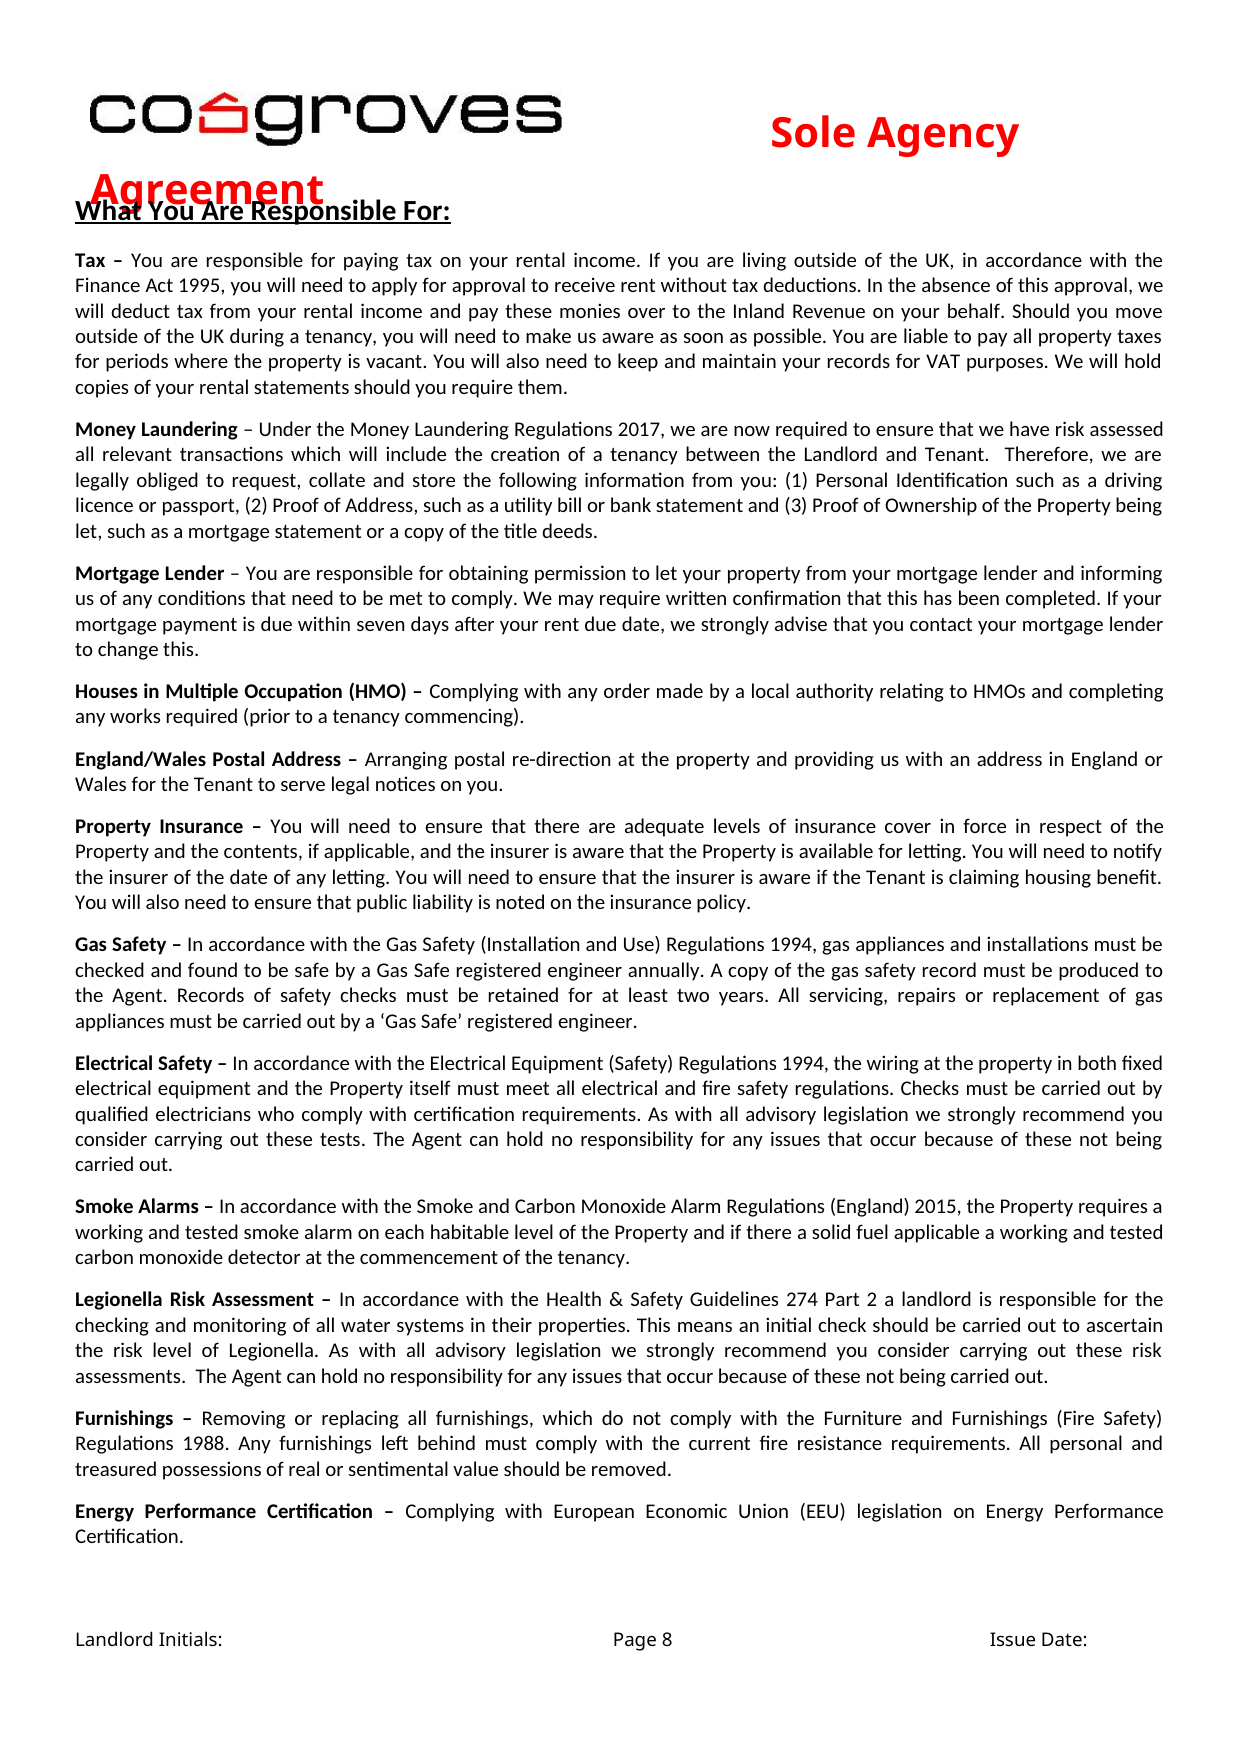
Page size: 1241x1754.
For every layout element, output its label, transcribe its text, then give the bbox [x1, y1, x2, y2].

text Money Laundering – Under the Money Laundering Regulations 2017, we are now required to ensure that we have risk assessed all relevant transactions which will include the creation of a tenancy between the Landlord and Tenant. Therefore, we are legally obliged to request, collate and store the following information from you: (1) Personal Identification such as a driving licence or passport, (2) Proof of Address, such as a utility bill or bank statement and (3) Proof of Ownership of the Property being let, such as a mortgage statement or a copy of the title deeds. [75, 416, 1165, 543]
text Mortgage Lender – You are responsible for obtaining permission to let your property from your mortgage lender and informing us of any conditions that need to be met to comply. We may require written confirmation that this has been completed. If your mortgage payment is due within seven days after your rent due date, we strongly advise that you contact your mortgage lender to change this. [75, 560, 1165, 662]
text Houses in Multiple Occupation (HMO) – Complying with any order made by a local authority relating to HMOs and completing any works required (prior to a tenancy commencing). [75, 678, 1165, 729]
text Smoke Alarms – In accordance with the Smoke and Carbon Monoxide Alarm Regulations (England) 2015, the Property requires a working and tested smoke alarm on each habitable level of the Property and if there a solid fuel applicable a working and tested carbon monoxide detector at the commencement of the tenancy. [75, 1194, 1165, 1270]
text Property Insurance – You will need to ensure that there are adequate levels of insurance cover in force in respect of the Property and the contents, if applicable, and the insurer is aware that the Property is available for letting. You will need to notify the insurer of the date of any letting. You will need to ensure that the insurer is aware if the Tenant is claiming housing benefit. You will also need to ensure that public liability is noted on the insurance policy. [75, 813, 1165, 915]
text Legionella Risk Assessment – In accordance with the Health & Safety Guidelines 274 Part 2 a landlord is responsible for the checking and monitoring of all water systems in their properties. This means an initial check should be carried out to ascertain the risk level of Legionella. As with all advisory legislation we strongly recommend you consider carrying out these risk assessments. The Agent can hold no responsibility for any issues that occur because of these not being carried out. [75, 1287, 1165, 1388]
text Electrical Safety – In accordance with the Electrical Equipment (Safety) Regulations 1994, the wiring at the property in both fixed electrical equipment and the Property itself must meet all electrical and fire safety regulations. Checks must be carried out by qualified electricians who comply with certification requirements. As with all advisory legislation we strongly recommend you consider carrying out these tests. The Agent can hold no responsibility for any issues that occur because of these not being carried out. [75, 1050, 1165, 1177]
text Energy Performance Certification – Complying with European Economic Union (EEU) legislation on Energy Performance Certification. [75, 1498, 1165, 1549]
text Furnishings – Removing or replacing all furnishings, which do not comply with the Furniture and Furnishings (Fire Safety) Regulations 1988. Any furnishings left behind must comply with the current fire resistance requirements. All personal and treasured possessions of real or sentimental value should be removed. [75, 1405, 1165, 1481]
text England/Wales Postal Address – Arranging postal re-direction at the property and providing us with an address in England or Wales for the Tenant to serve legal notices on you. [75, 746, 1165, 797]
text Gas Safety – In accordance with the Gas Safety (Installation and Use) Regulations 1994, gas appliances and installations must be checked and found to be safe by a Gas Safe registered engineer annually. A copy of the gas safety record must be produced to the Agent. Records of safety checks must be retained for at least two years. All servicing, repairs or replacement of gas appliances must be carried out by a ‘Gas Safe’ registered engineer. [75, 932, 1165, 1033]
text What You Are Responsible For: [75, 192, 1165, 228]
text Tax – You are responsible for paying tax on your rental income. If you are living outside of the UK, in accordance with the Finance Act 1995, you will need to apply for approval to receive rent without tax deductions. In the absence of this approval, we will deduct tax from your rental income and pay these monies over to the Inland Revenue on your behalf. Should you move outside of the UK during a tenancy, you will need to make us aware as soon as possible. You are liable to pay all property taxes for periods where the property is vacant. You will also need to keep and maintain your records for VAT purposes. We will hold copies of your rental statements should you require them. [75, 247, 1165, 399]
picture [90, 91, 567, 148]
